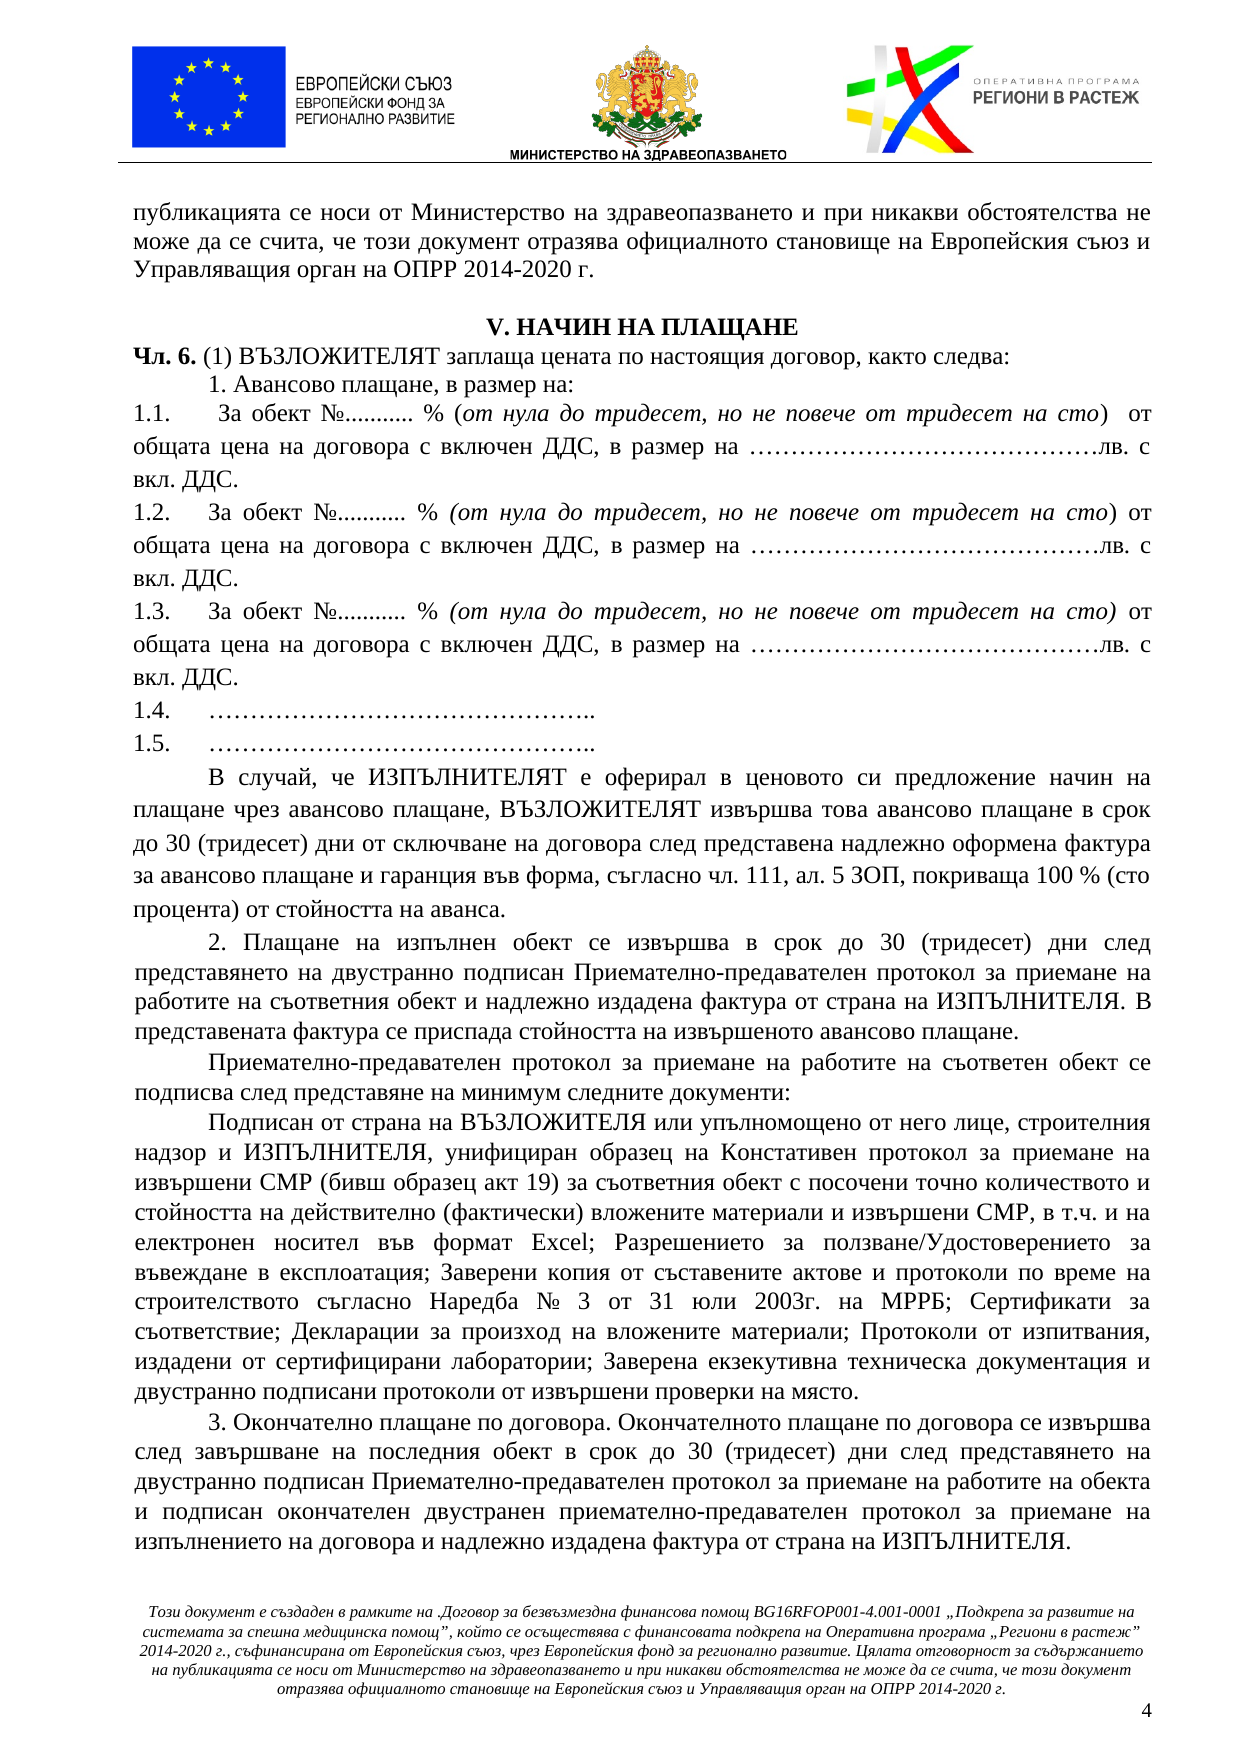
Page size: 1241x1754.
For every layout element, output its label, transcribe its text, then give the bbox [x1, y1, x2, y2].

list ……………………………………….. [133, 728, 1152, 757]
list За обект №........... % (от нула до тридесет, но не повече от тридесет на сто) от общата цена на договора с включен ДДС, в размер на ……………………………………лв. с вкл. ДДС. [133, 398, 1152, 493]
text V. НАЧИН НА ПЛАЩАНЕ [133, 312, 1152, 341]
list ……………………………………….. [133, 696, 1152, 724]
picture [842, 44, 1145, 161]
text В случай, че ИЗПЪЛНИТЕЛЯТ е оферирал в ценовото си предложение начин на плащане чрез авансово плащане, ВЪЗЛОЖИТЕЛЯТ извършва това авансово плащане в срок до 30 (тридесет) дни от сключване на договора след представена надлежно оформена фактура за авансово плащане и гаранция във форма, съгласно чл. 111, ал. 5 ЗОП, покриваща 100 % (сто процента) от стойността на аванса. [133, 762, 1152, 922]
picture [510, 45, 787, 161]
text 1. Авансово плащане, в размер на: [133, 369, 1152, 398]
text Приемателно-предавателен протокол за приемане на работите на съответен обект се подписва след представяне на минимум следните документи: [134, 1047, 1152, 1105]
list За обект №........... % (от нула до тридесет, но не повече от тридесет на сто) от общата цена на договора с включен ДДС, в размер на ……………………………………лв. с вкл. ДДС. [133, 497, 1152, 592]
list За обект №........... % (от нула до тридесет, но не повече от тридесет на сто) от общата цена на договора с включен ДДС, в размер на ……………………………………лв. с вкл. ДДС. [133, 596, 1152, 691]
text 3. Окончателно плащане по договора. Окончателното плащане по договора се извършва след завършване на последния обект в срок до 30 (тридесет) дни след представянето на двустранно подписан Приемателно-предавателен протокол за приемане на работите на обекта и подписан окончателен двустранен приемателно-предавателен протокол за приемане на изпълнението на договора и надлежно издадена фактура от страна на ИЗПЪЛНИТЕЛЯ. [134, 1407, 1152, 1555]
text Чл. 6. (1) ВЪЗЛОЖИТЕЛЯТ заплаща цената по настоящия договор, както следва: [133, 341, 1152, 369]
text 2. Плащане на изпълнен обект се извършва в срок до 30 (тридесет) дни след представянето на двустранно подписан Приемателно-предавателен протокол за приемане на работите на съответния обект и надлежно издадена фактура от страна на ИЗПЪЛНИТЕЛЯ. В представената фактура се приспада стойността на извършеното авансово плащане. [134, 927, 1152, 1045]
picture [125, 44, 467, 161]
